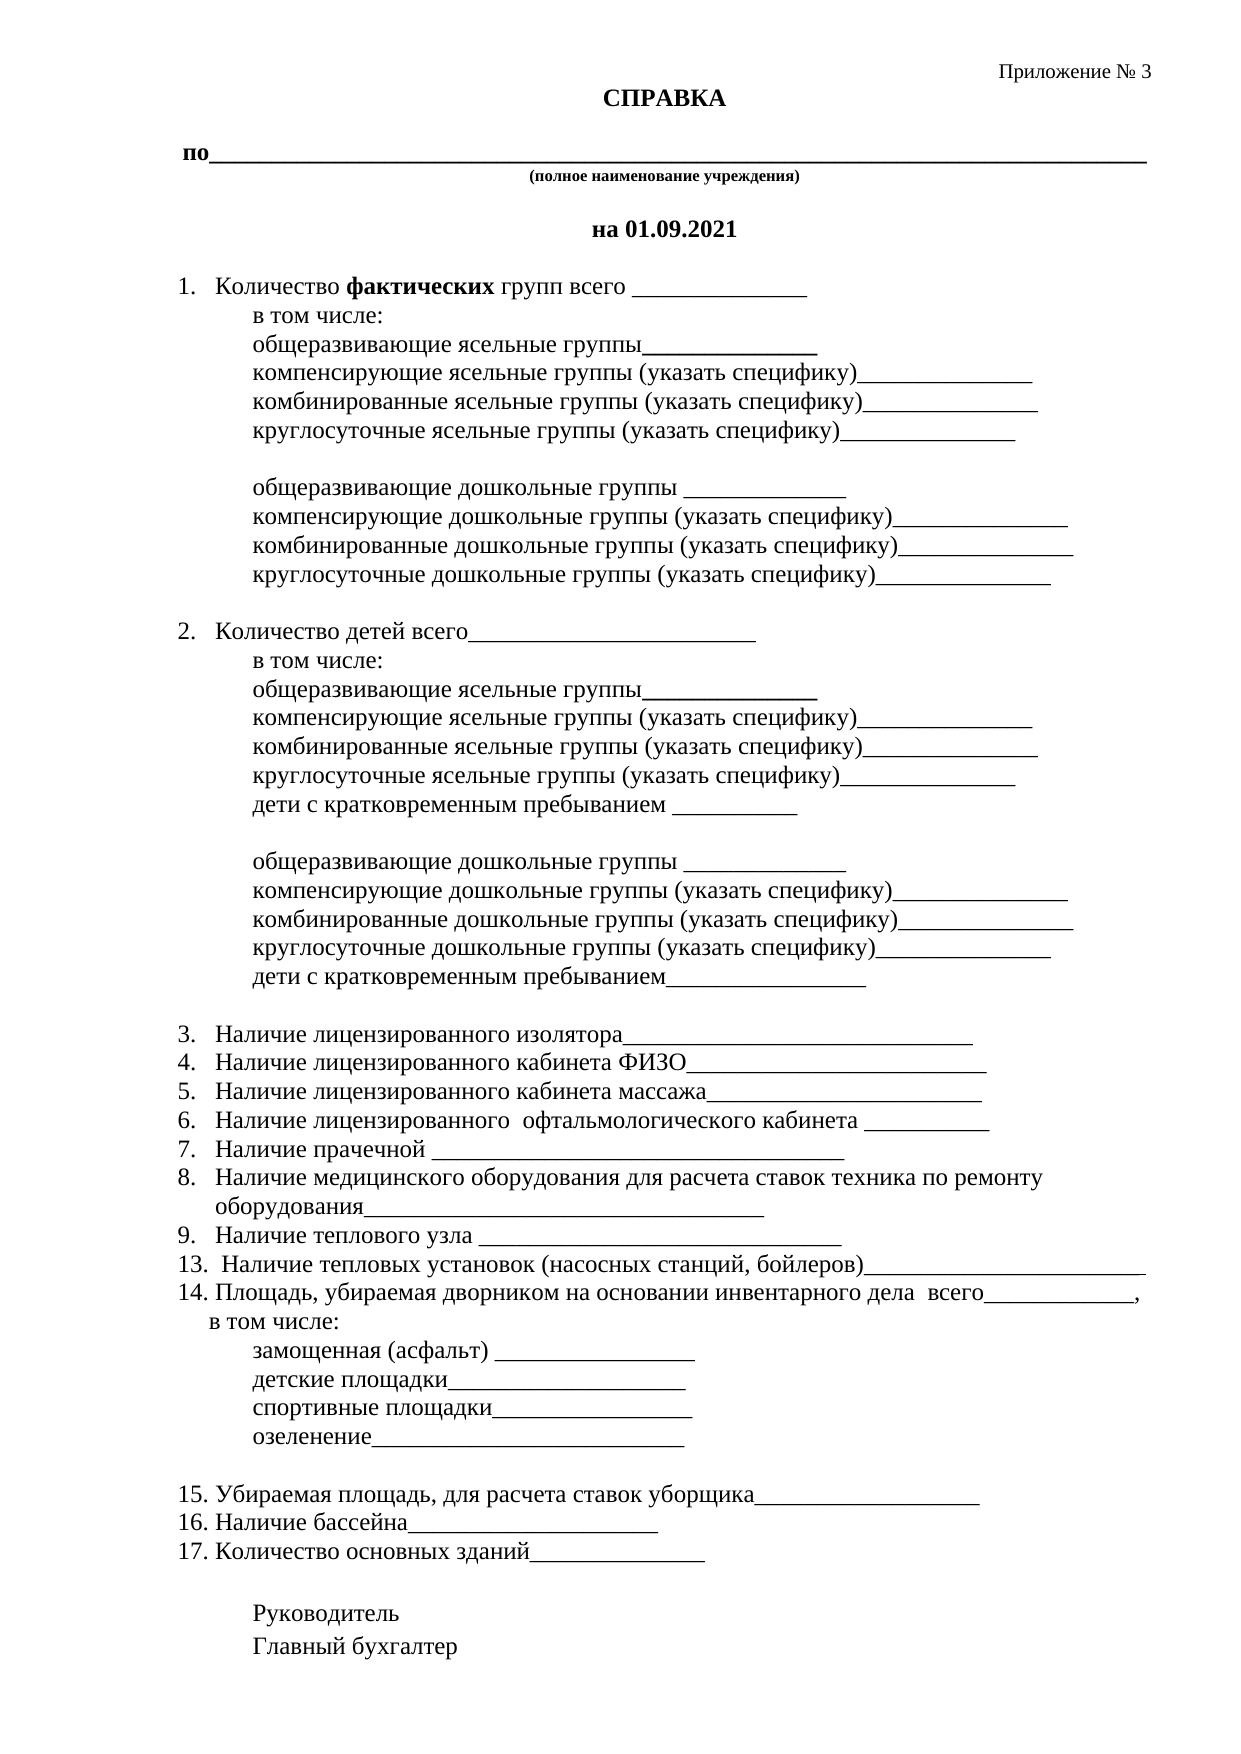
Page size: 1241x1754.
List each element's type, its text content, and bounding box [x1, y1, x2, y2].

list комбинированные дошкольные группы (указать специфику)______________ [252, 530, 1152, 559]
list компенсирующие дошкольные группы (указать специфику)______________ [252, 501, 1152, 530]
list замощенная (асфальт) ________________ [252, 1335, 1152, 1364]
list круглосуточные ясельные группы (указать специфику)______________ [252, 760, 1152, 789]
list дети с кратковременным пребыванием __________ [252, 789, 1152, 817]
list детские площадки___________________ [252, 1364, 1152, 1392]
text 14. Площадь, убираемая дворником на основании инвентарного дела всего____________, [177, 1277, 1152, 1306]
list общеразвивающие дошкольные группы _____________ [252, 846, 1152, 875]
list дети с кратковременным пребыванием________________ [252, 961, 1152, 990]
text 16. Наличие бассейна____________________ [177, 1507, 1152, 1536]
list круглосуточные дошкольные группы (указать специфику)______________ [252, 559, 1152, 587]
list комбинированные дошкольные группы (указать специфику)______________ [252, 904, 1152, 932]
text 13. Наличие тепловых установок (насосных станций, бойлеров)______________________ [177, 1249, 1152, 1277]
list общеразвивающие ясельные группы______________ [252, 329, 1152, 357]
list круглосуточные ясельные группы (указать специфику)______________ [252, 415, 1152, 444]
list Наличие медицинского оборудования для расчета ставок техника по ремонту оборудования________________________________ [177, 1162, 1152, 1220]
list комбинированные ясельные группы (указать специфику)______________ [252, 731, 1152, 760]
text по___________________________________________________________________________ [177, 137, 1152, 166]
list Наличие теплового узла _____________________________ [177, 1220, 1152, 1249]
list круглосуточные дошкольные группы (указать специфику)______________ [252, 932, 1152, 961]
list спортивные площадки________________ [252, 1392, 1152, 1421]
list комбинированные ясельные группы (указать специфику)______________ [252, 386, 1152, 415]
list общеразвивающие дошкольные группы _____________ [252, 472, 1152, 501]
list Наличие лицензированного офтальмологического кабинета __________ [177, 1105, 1152, 1134]
list компенсирующие ясельные группы (указать специфику)______________ [252, 357, 1152, 386]
list Наличие лицензированного изолятора____________________________ [177, 1019, 1152, 1047]
list Количество детей всего_______________________ [177, 616, 1152, 645]
list Главный бухгалтер [252, 1631, 1152, 1660]
list общеразвивающие ясельные группы______________ [252, 674, 1152, 702]
list компенсирующие дошкольные группы (указать специфику)______________ [252, 875, 1152, 904]
text 17. Количество основных зданий______________ [177, 1536, 1152, 1565]
list Наличие лицензированного кабинета ФИЗО________________________ [177, 1047, 1152, 1076]
list в том числе: [252, 645, 1152, 674]
list Наличие лицензированного кабинета массажа______________________ [177, 1076, 1152, 1105]
list озеленение_________________________ [252, 1421, 1152, 1450]
text Приложение № 3 [177, 59, 1152, 83]
list Наличие прачечной _________________________________ [177, 1134, 1152, 1162]
text 15. Убираемая площадь, для расчета ставок уборщика__________________ [177, 1479, 1152, 1507]
text на 01.09.2021 [177, 214, 1152, 242]
list Руководитель [252, 1598, 1152, 1627]
text СПРАВКА [177, 83, 1152, 112]
list в том числе: [252, 300, 1152, 329]
text (полное наименование учреждения) [177, 166, 1152, 185]
list компенсирующие ясельные группы (указать специфику)______________ [252, 702, 1152, 731]
list Количество фактических групп всего ______________ [177, 271, 1152, 300]
text в том числе: [177, 1306, 1152, 1335]
